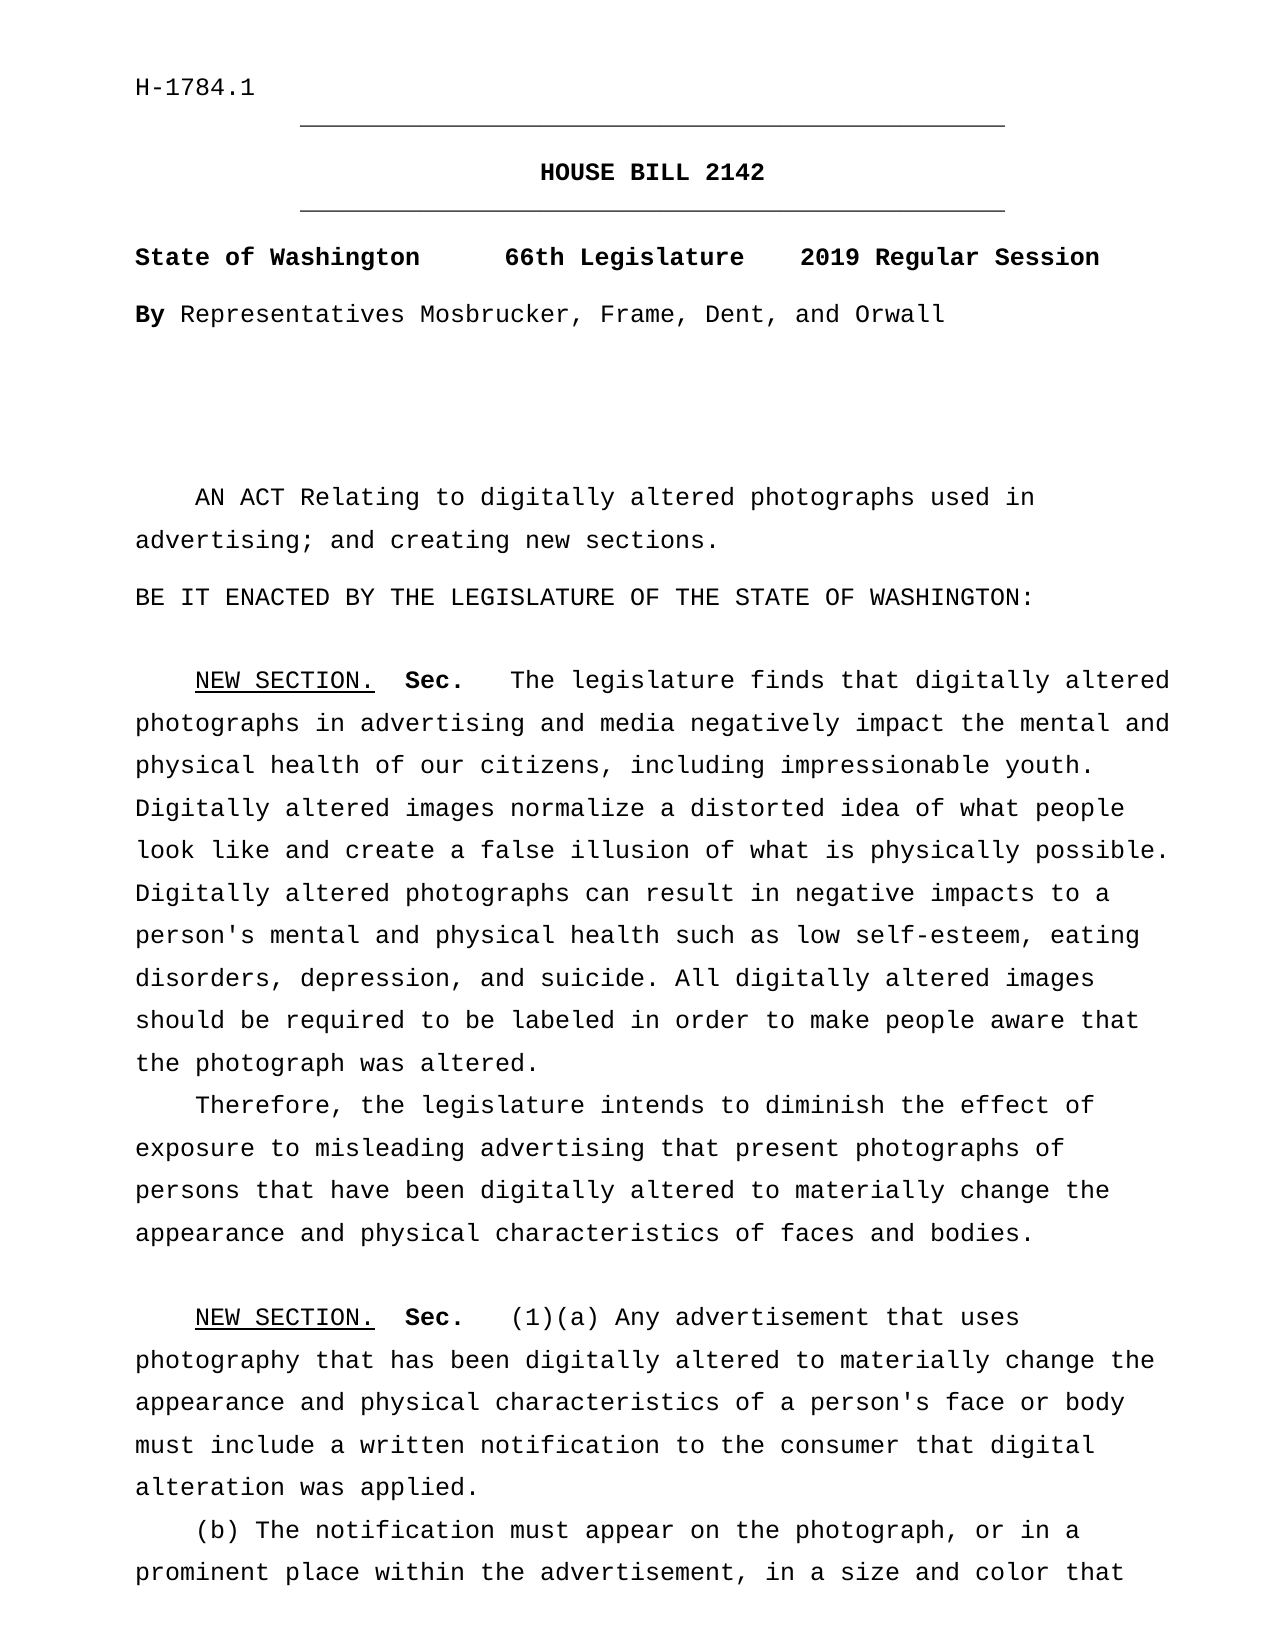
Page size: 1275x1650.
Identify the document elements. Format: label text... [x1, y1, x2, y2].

text HOUSE BILL 2142 [135, 160, 1170, 188]
text NEW SECTION. Sec. The legislature finds that digitally altered photographs in advertising and media negatively impact the mental and physical health of our citizens, including impressionable youth. Digitally altered images normalize a distorted idea of what people look like and create a false illusion of what is physically possible. Digitally altered photographs can result in negative impacts to a person's mental and physical health such as low self-esteem, eating disorders, depression, and suicide. All digitally altered images should be required to be labeled in order to make people aware that the photograph was altered. [135, 655, 1170, 1080]
text State of Washington 66th Legislature 2019 Regular Session [135, 245, 1170, 273]
text _______________________________________________ [135, 188, 1170, 217]
text By Representatives Mosbrucker, Frame, Dent, and Orwall [135, 302, 1170, 330]
text BE IT ENACTED BY THE LEGISLATURE OF THE STATE OF WASHINGTON: [135, 585, 1170, 613]
text NEW SECTION. Sec. (1)(a) Any advertisement that uses photography that has been digitally altered to materially change the appearance and physical characteristics of a person's face or body must include a written notification to the consumer that digital alteration was applied. [135, 1292, 1170, 1504]
text Therefore, the legislature intends to diminish the effect of exposure to misleading advertising that present photographs of persons that have been digitally altered to materially change the appearance and physical characteristics of faces and bodies. [135, 1080, 1170, 1250]
text AN ACT Relating to digitally altered photographs used in advertising; and creating new sections. [135, 472, 1170, 557]
text _______________________________________________ [135, 103, 1170, 132]
text H-1784.1 [135, 75, 1170, 103]
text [135, 1504, 1170, 1589]
